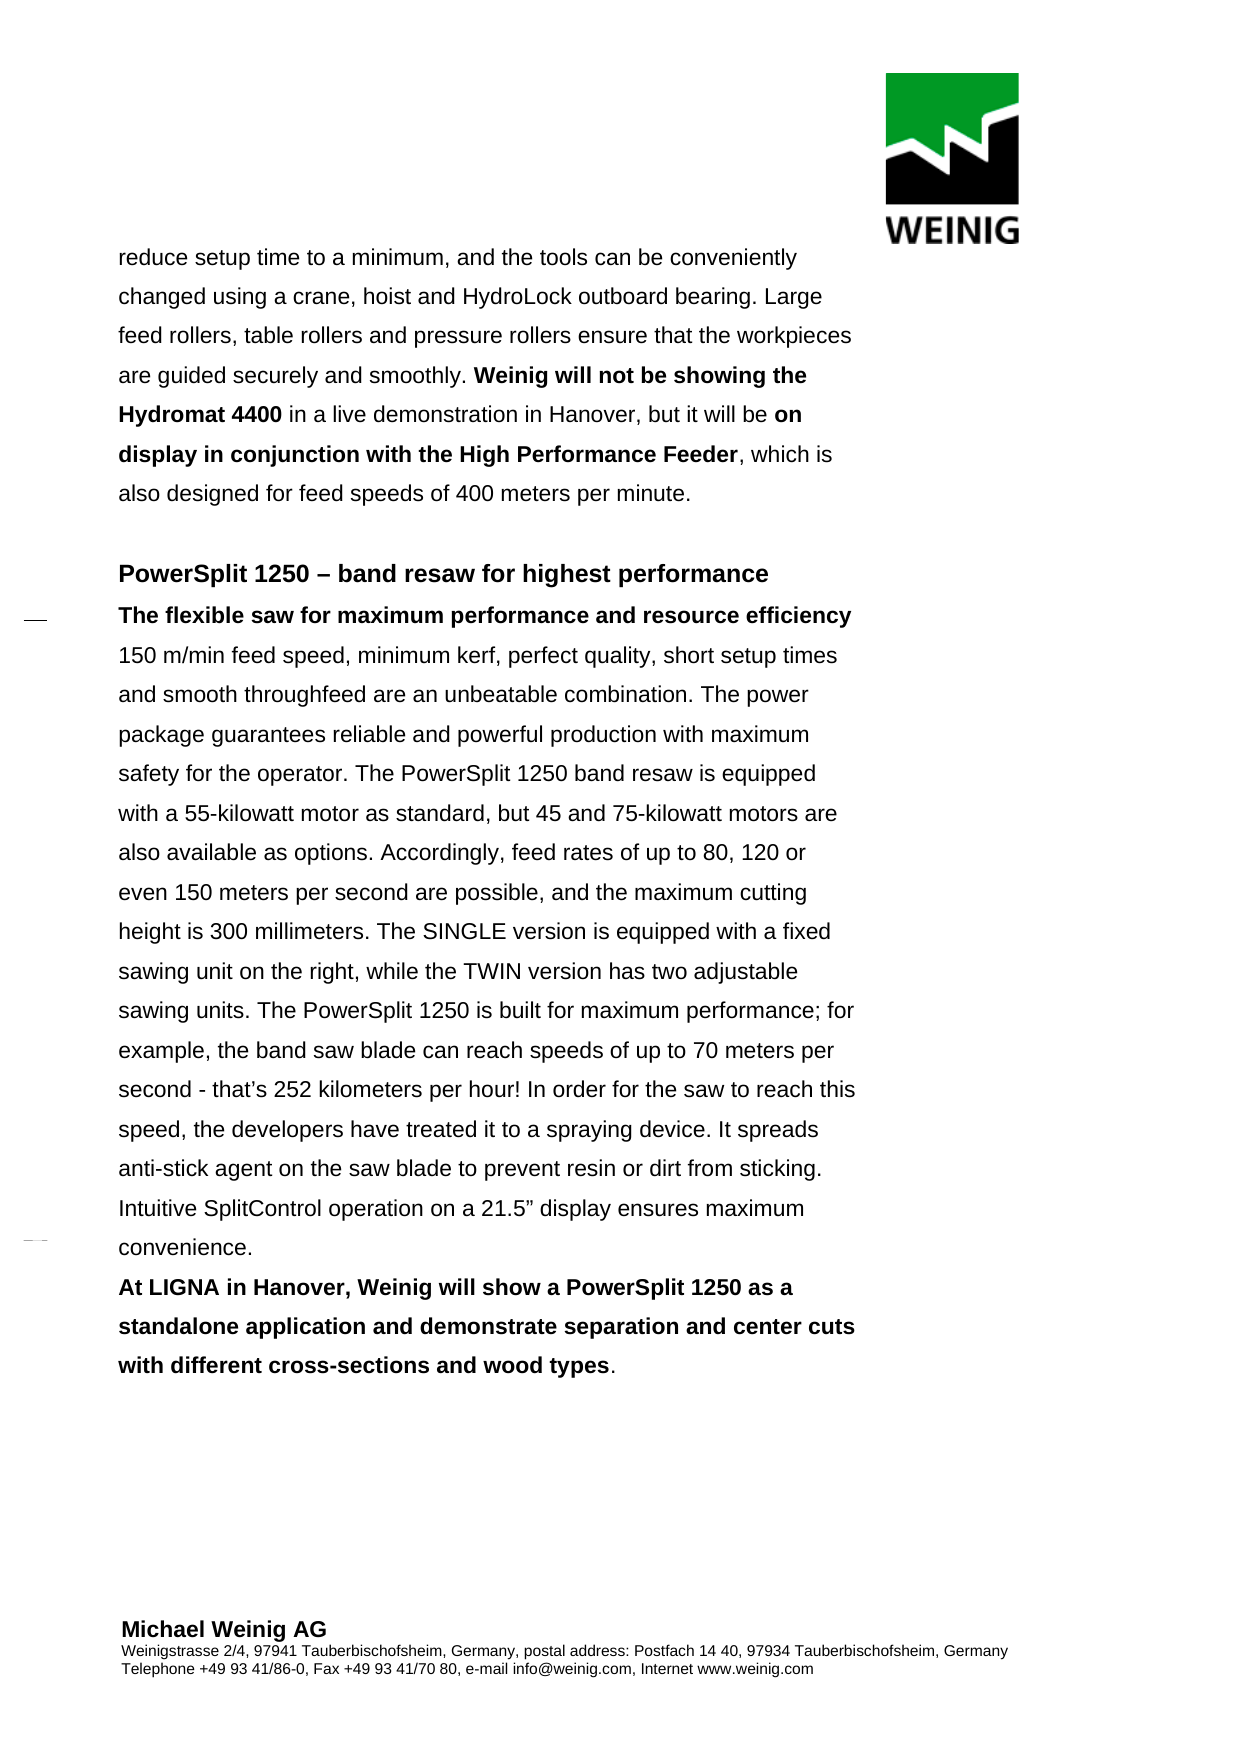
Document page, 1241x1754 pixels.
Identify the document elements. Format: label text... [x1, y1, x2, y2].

picture [885, 73, 1019, 244]
text At LIGNA in Hanover, Weinig will show a PowerSplit 1250 as a standalone application and demonstrate separation and center cuts with different cross-sections and wood types. [118, 1273, 856, 1379]
text PowerSplit 1250 – band resaw for highest performance [118, 559, 856, 588]
text 150 m/min feed speed, minimum kerf, perfect quality, short setup times and smooth throughfeed are an unbeatable combination. The power package guarantees reliable and powerful production with maximum safety for the operator. The PowerSplit 1250 band resaw is equipped with a 55-kilowatt motor as standard, but 45 and 75-kilowatt motors are also available as options. Accordingly, feed rates of up to 80, 120 or even 150 meters per second are possible, and the maximum cutting height is 300 millimeters. The SINGLE version is equipped with a fixed sawing unit on the right, while the TWIN version has two adjustable sawing units. The PowerSplit 1250 is built for maximum performance; for example, the band saw blade can reach speeds of up to 70 meters per second - that’s 252 kilometers per hour! In order for the saw to reach this speed, the developers have treated it to a spraying device. It spreads anti-stick agent on the saw blade to prevent resin or dirt from sticking. Intuitive SplitControl operation on a 21.5” display ensures maximum convenience. [118, 642, 856, 1260]
text The flexible saw for maximum performance and resource efficiency [118, 602, 856, 629]
